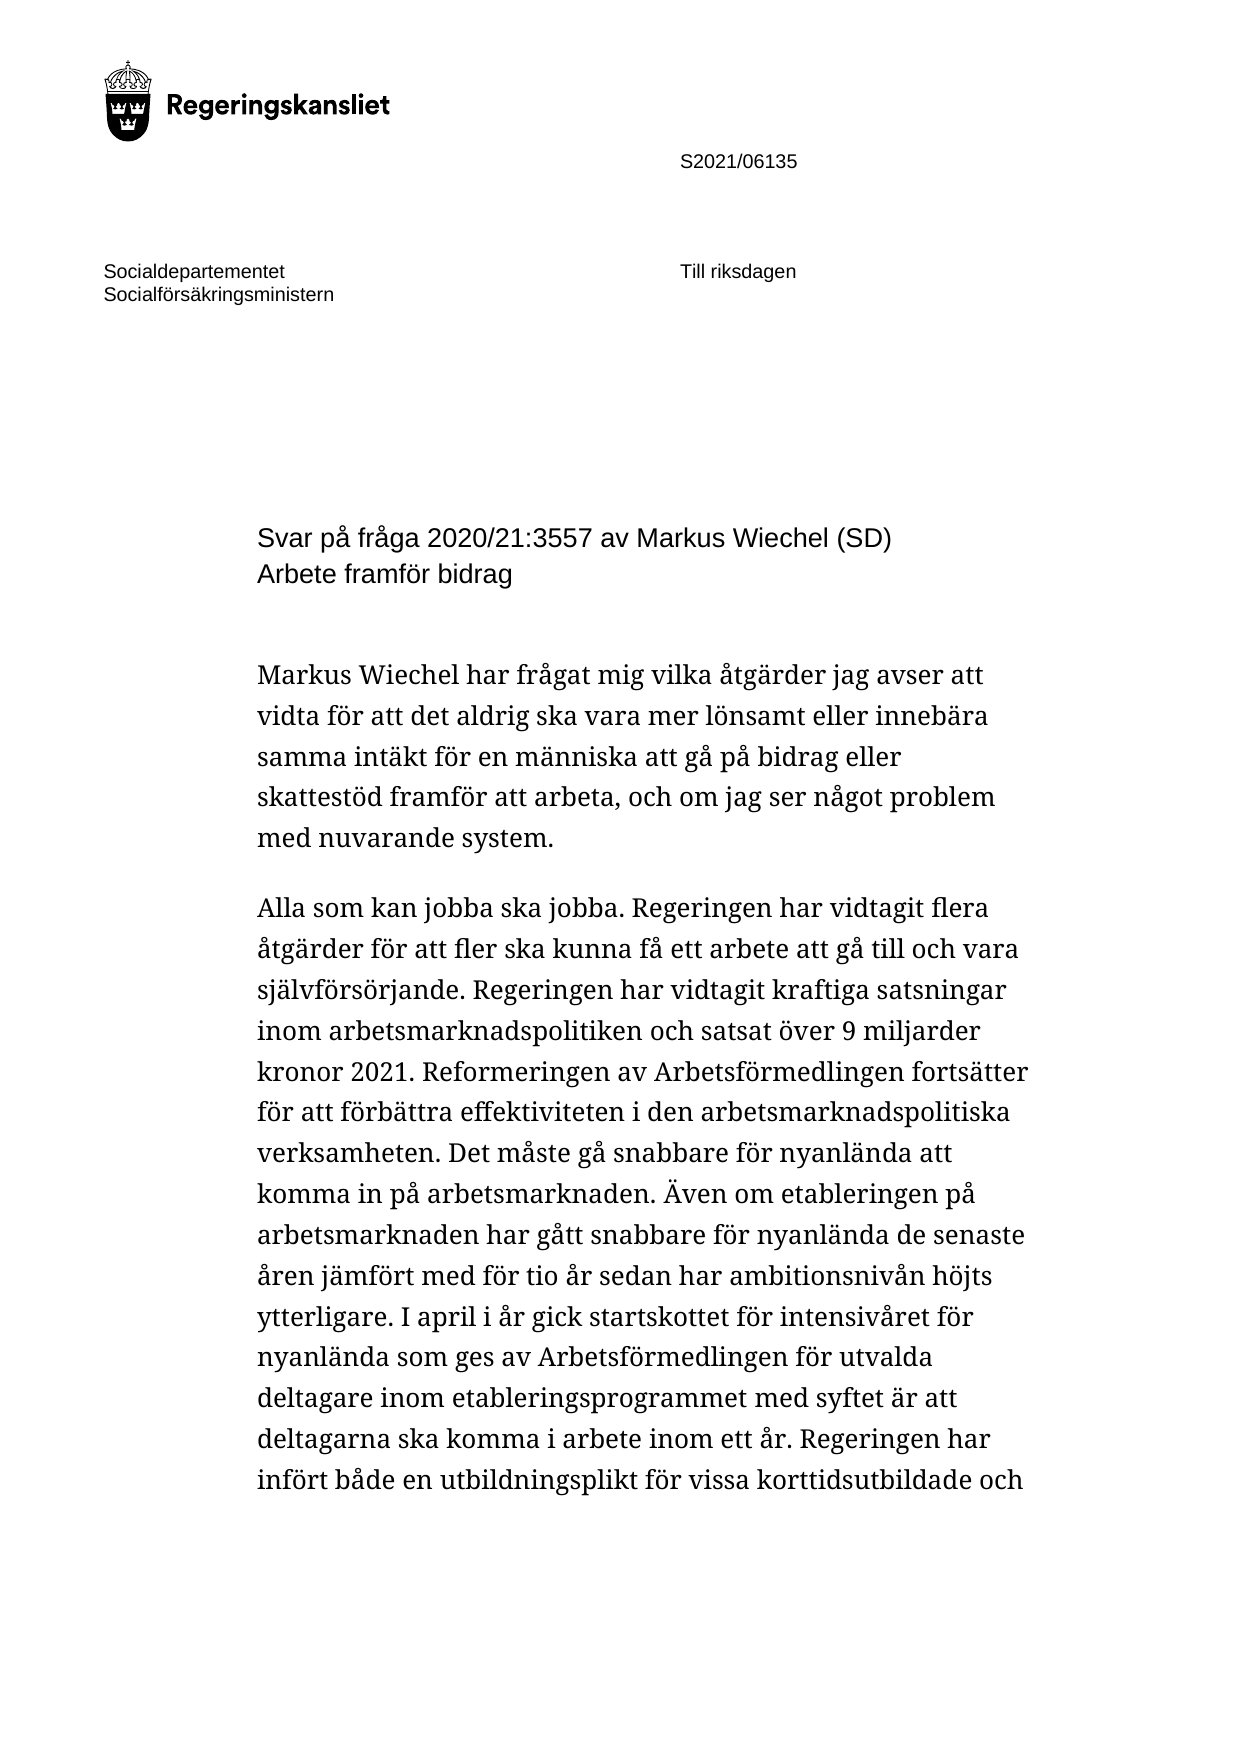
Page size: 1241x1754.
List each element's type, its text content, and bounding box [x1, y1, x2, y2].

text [257, 890, 1033, 1497]
text Markus Wiechel har frågat mig vilka åtgärder jag avser att vidta för att det aldrig ska vara mer lönsamt eller innebära samma intäkt för en människa att gå på bidrag eller skattestöd framför att arbeta, och om jag ser något problem med nuvarande system. [257, 657, 1033, 855]
title Svar på fråga 2020/21:3557 av Markus Wiechel (SD) Arbete framför bidrag [257, 522, 1033, 589]
